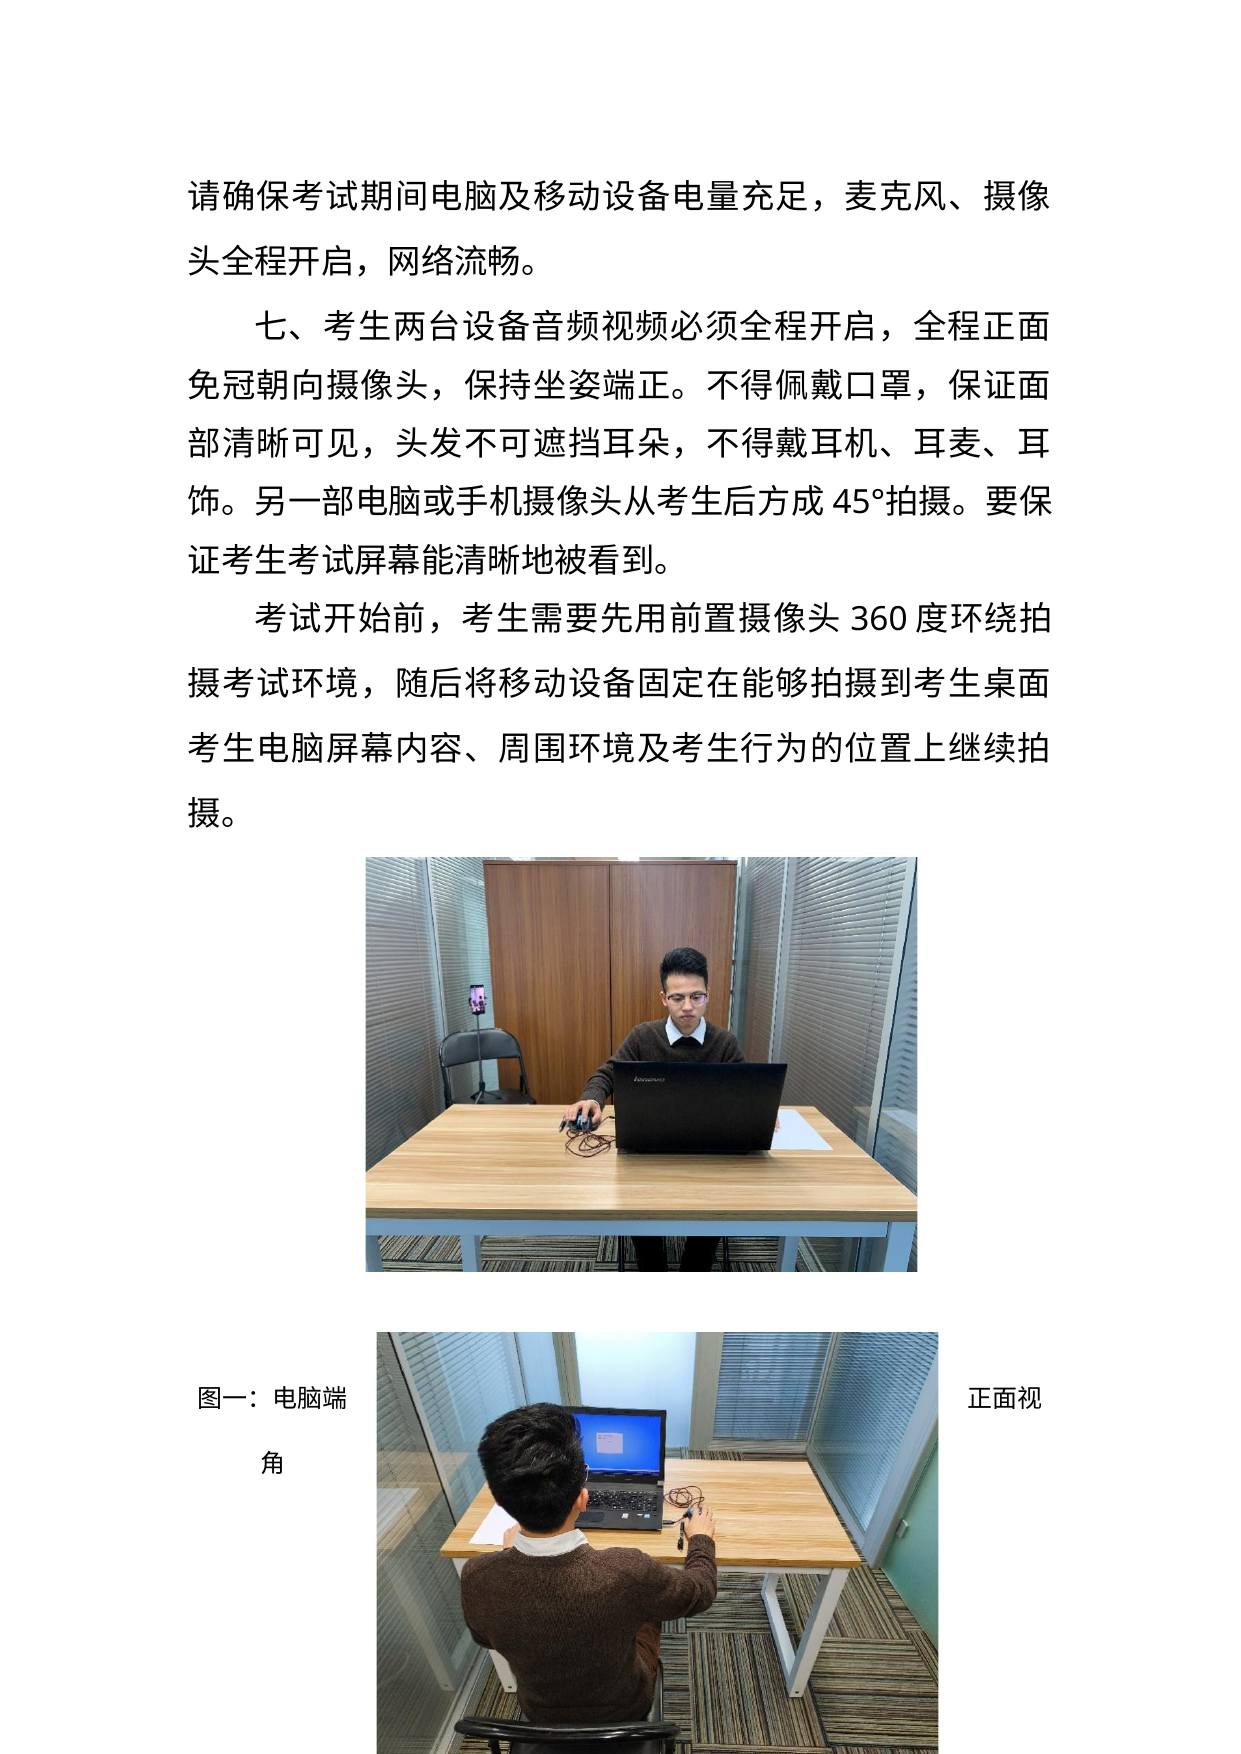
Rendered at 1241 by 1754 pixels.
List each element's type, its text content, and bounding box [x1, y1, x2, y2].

text 考试开始前，考生需要先用前置摄像头360度环绕拍摄考试环境，随后将移动设备固定在能够拍摄到考生桌面、考生电脑屏幕内容、周围环境及考生行为的位置上继续拍摄。 [187, 584, 1053, 844]
text 图一：电脑端正面视角 [187, 1364, 376, 1494]
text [187, 162, 1053, 292]
picture [376, 1332, 939, 1754]
text 七、考生两台设备音频视频必须全程开启，全程正面免冠朝向摄像头，保持坐姿端正。不得佩戴口罩，保证面部清晰可见，头发不可遮挡耳朵，不得戴耳机、耳麦、耳饰。另一部电脑或手机摄像头从考生后方成45°拍摄。要保证考生考试屏幕能清晰地被看到。 [187, 292, 1053, 584]
text 图一：电脑端正面视角 [939, 1364, 1053, 1494]
picture [365, 857, 918, 1272]
